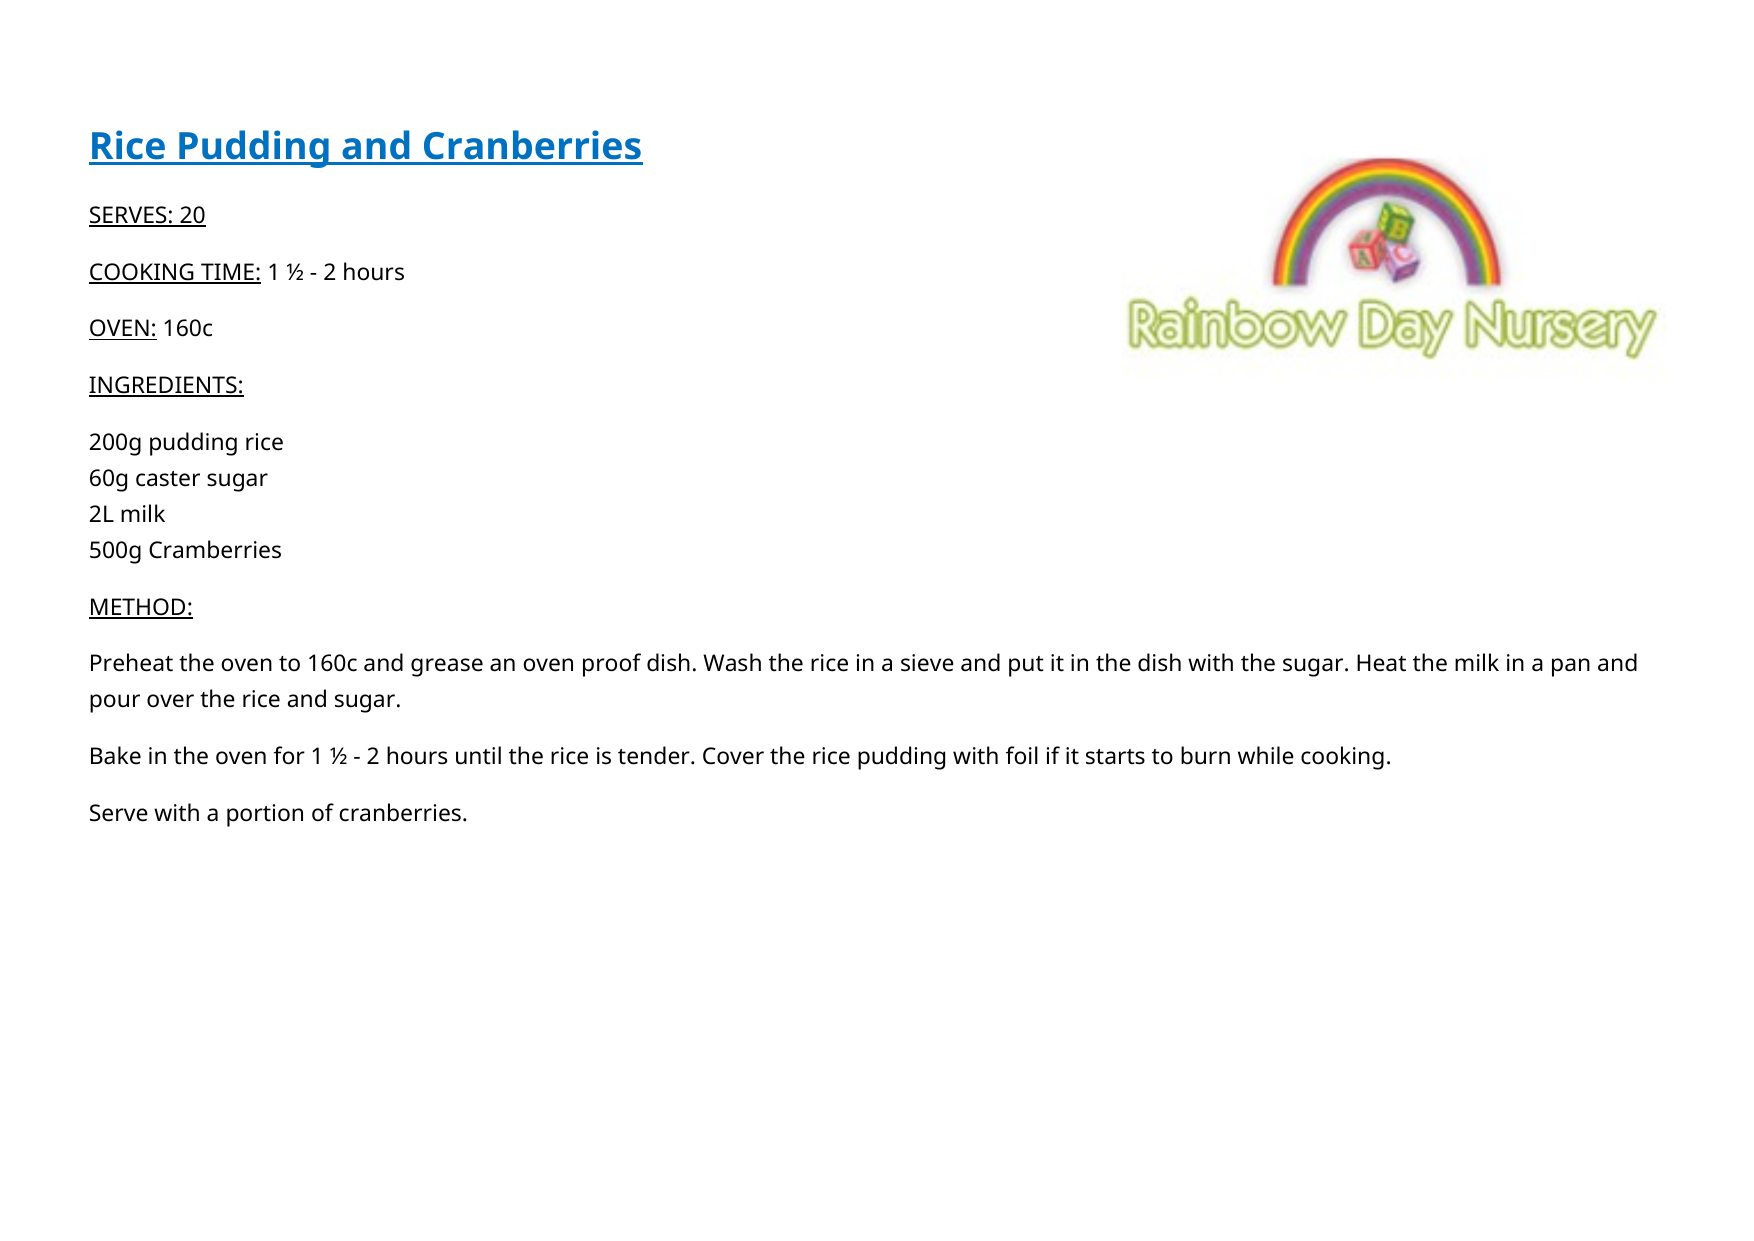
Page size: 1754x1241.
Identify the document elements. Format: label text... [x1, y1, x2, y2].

text 200g pudding rice 60g caster sugar 2L milk 500g Cramberries [89, 426, 1665, 565]
text Bake in the oven for 1 ½ - 2 hours until the rice is tender. Cover the rice pudding with foil if it starts to burn while cooking. [89, 740, 1665, 771]
text Preheat the oven to 160c and grease an oven proof dish. Wash the rice in a sieve and put it in the dish with the sugar. Heat the milk in a pan and pour over the rice and sugar. [89, 647, 1665, 714]
text COOKING TIME: 1 ½ - 2 hours [89, 256, 1121, 287]
text OVEN: 160c [89, 312, 1121, 343]
text METHOD: [89, 590, 1665, 622]
text INGREDIENTS: [89, 369, 1121, 400]
picture [1121, 120, 1666, 417]
text Rice Pudding and Cranberries [89, 119, 1665, 170]
text Serve with a portion of cranberries. [89, 797, 1665, 828]
text SERVES: 20 [89, 199, 1121, 230]
